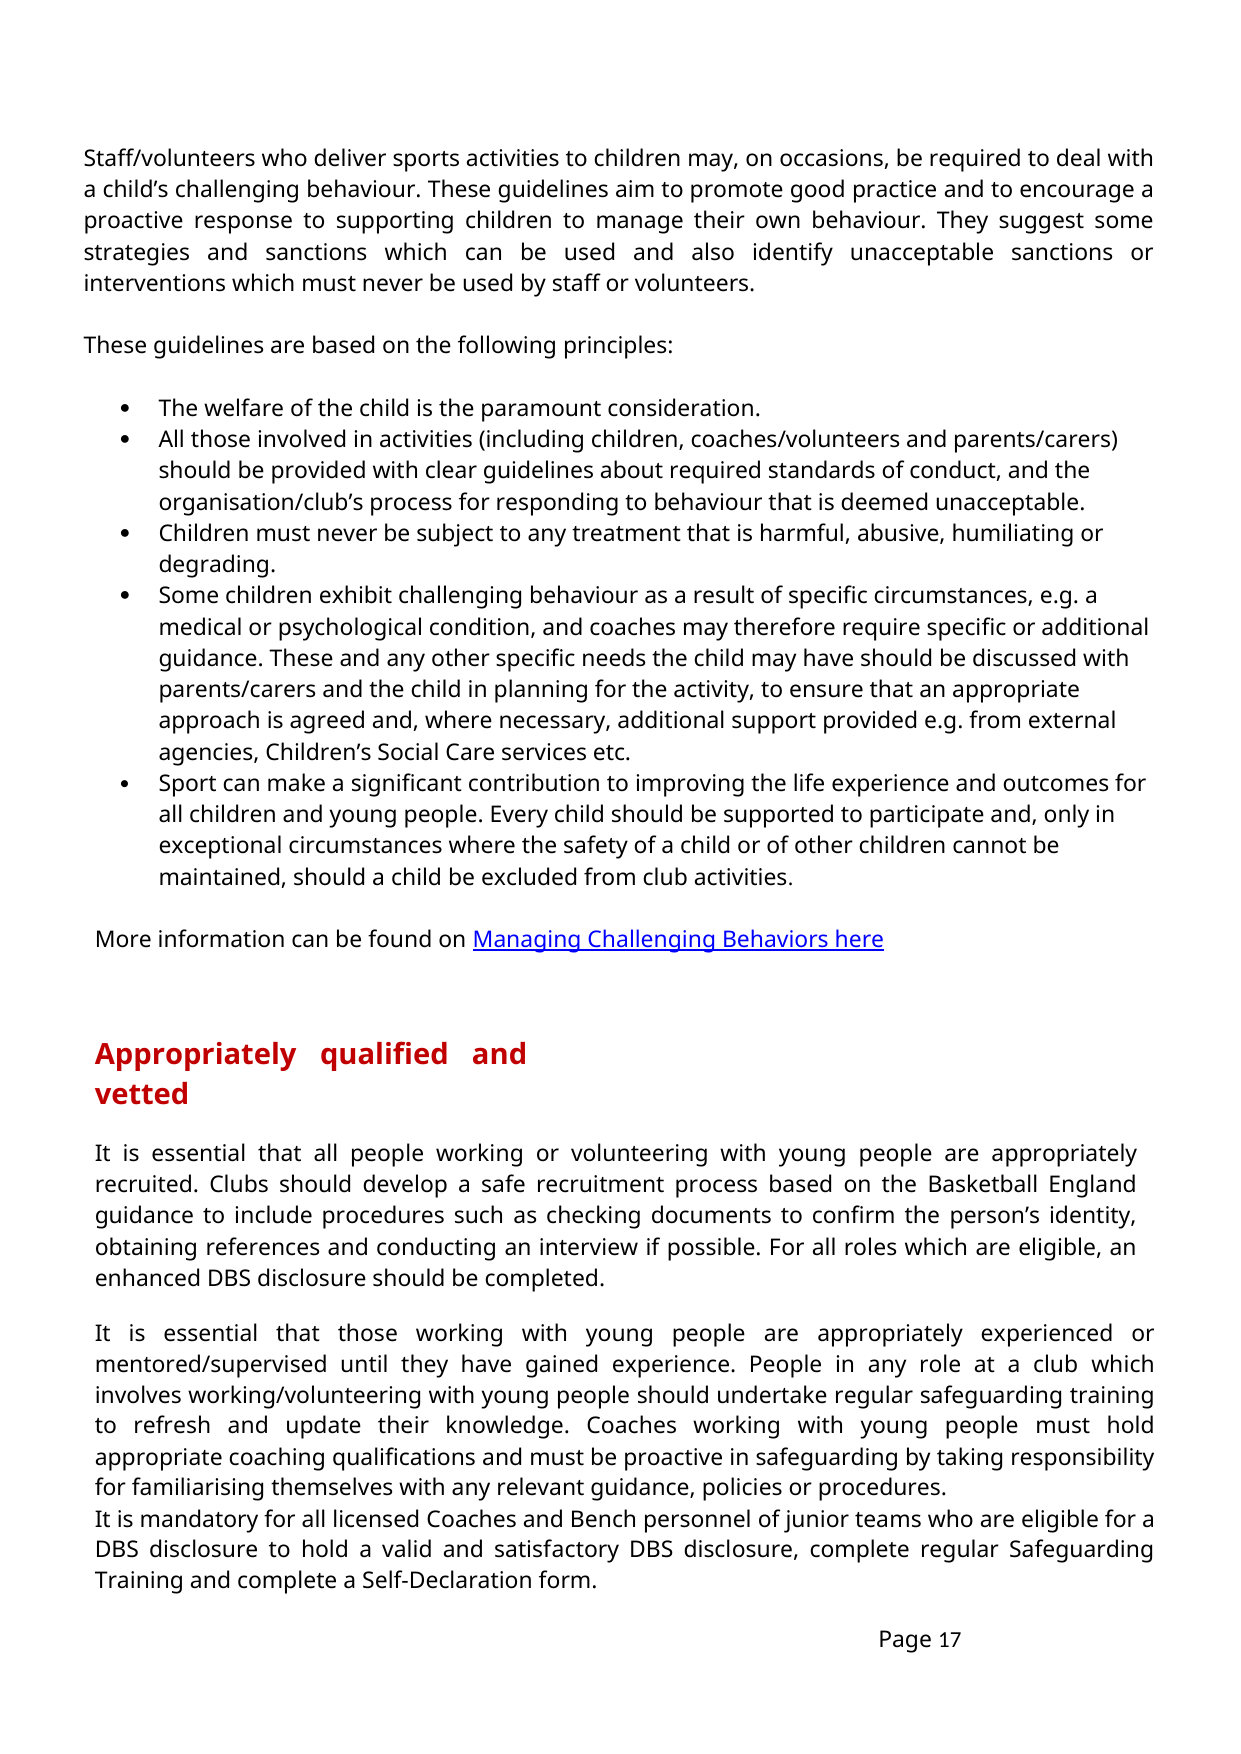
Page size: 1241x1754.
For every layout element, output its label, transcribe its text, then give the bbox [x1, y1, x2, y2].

text These guidelines are based on the following principles: [83, 329, 1155, 360]
text Appropriately qualified and vetted [94, 1033, 527, 1113]
list All those involved in activities (including children, coaches/volunteers and parents/carers) should be provided with clear guidelines about required standards of conduct, and the organisation/club’s process for responding to behaviour that is deemed unacceptable. [121, 423, 1155, 517]
list Sport can make a significant contribution to improving the life experience and outcomes for all children and young people. Every child should be supported to participate and, only in exceptional circumstances where the safety of a child or of other children cannot be maintained, should a child be excluded from club activities. [121, 767, 1155, 892]
text It is essential that those working with young people are appropriately experienced or mentored/supervised until they have gained experience. People in any role at a club which involves working/volunteering with young people should undertake regular safeguarding training to refresh and update their knowledge. Coaches working with young people must hold appropriate coaching qualifications and must be proactive in safeguarding by taking responsibility for familiarising themselves with any relevant guidance, policies or procedures. [94, 1317, 1155, 1503]
text It is essential that all people working or volunteering with young people are appropriately recruited. Clubs should develop a safe recruitment process based on the Basketball England guidance to include procedures such as checking documents to confirm the person’s identity, obtaining references and conducting an interview if possible. For all roles which are eligible, an enhanced DBS disclosure should be completed. [94, 1137, 1137, 1293]
list Some children exhibit challenging behaviour as a result of specific circumstances, e.g. a medical or psychological condition, and coaches may therefore require specific or additional guidance. These and any other specific needs the child may have should be discussed with parents/carers and the child in planning for the activity, to ensure that an appropriate approach is agreed and, where necessary, additional support provided e.g. from external agencies, Children’s Social Care services etc. [121, 579, 1155, 767]
text It is mandatory for all licensed Coaches and Bench personnel of junior teams who are eligible for a DBS disclosure to hold a valid and satisfactory DBS disclosure, complete regular Safeguarding Training and complete a Self-Declaration form. [94, 1503, 1155, 1595]
list The welfare of the child is the paramount consideration. [121, 392, 1155, 423]
text More information can be found on Managing Challenging Behaviors here [94, 923, 1155, 954]
text Staff/volunteers who deliver sports activities to children may, on occasions, be required to deal with a child’s challenging behaviour. These guidelines aim to promote good practice and to encourage a proactive response to supporting children to manage their own behaviour. They suggest some strategies and sanctions which can be used and also identify unacceptable sanctions or interventions which must never be used by staff or volunteers. [83, 142, 1155, 298]
list Children must never be subject to any treatment that is harmful, abusive, humiliating or degrading. [121, 517, 1155, 579]
